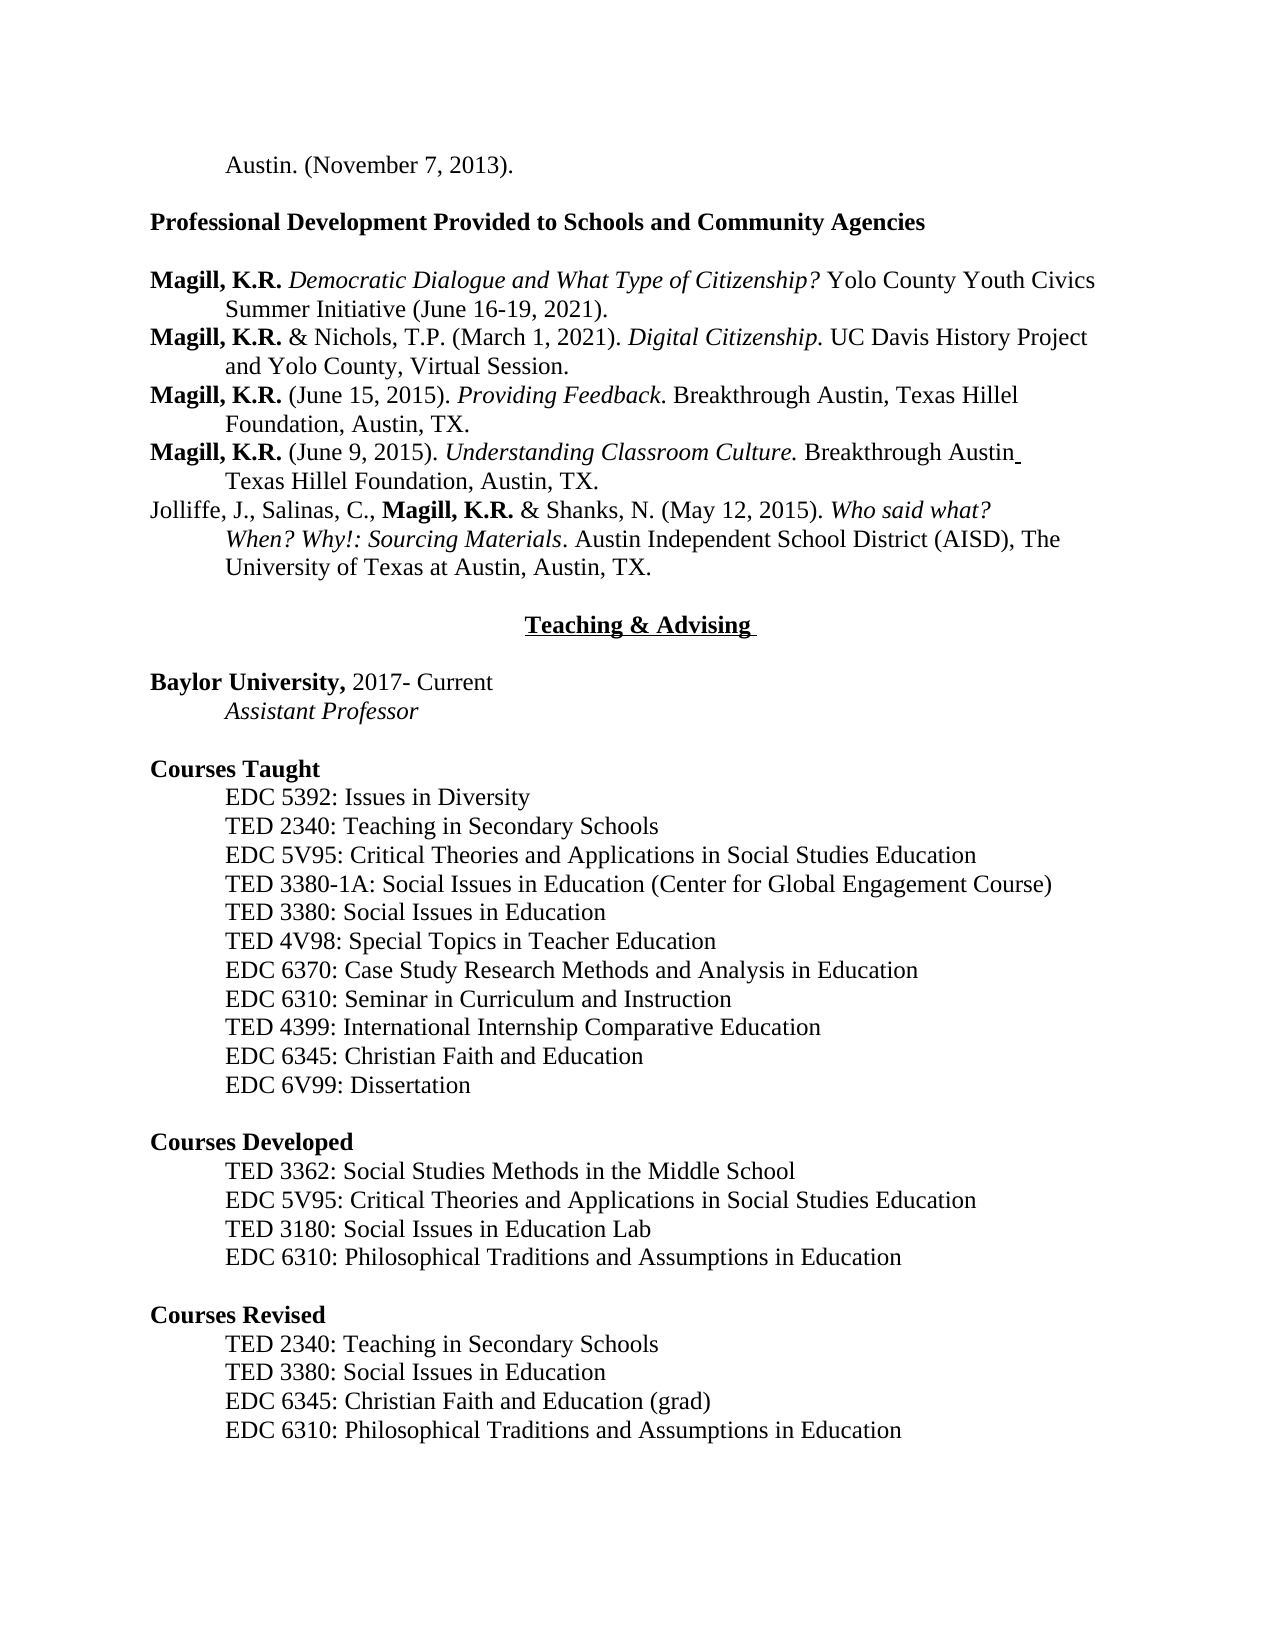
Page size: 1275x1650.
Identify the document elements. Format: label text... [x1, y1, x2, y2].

text TED 2340: Teaching in Secondary Schools [150, 811, 1125, 840]
text Baylor University, 2017- Current [150, 667, 1125, 696]
text Professional Development Provided to Schools and Community Agencies [150, 207, 1125, 236]
text Magill, K.R. & Nichols, T.P. (March 1, 2021). Digital Citizenship. UC Davis History Project [150, 322, 1125, 351]
text TED 3180: Social Issues in Education Lab [150, 1214, 1125, 1242]
text EDC 6310: Seminar in Curriculum and Instruction [150, 984, 1125, 1012]
text When? Why!: Sourcing Materials. Austin Independent School District (AISD), The University of Texas at Austin, Austin, TX. [225, 524, 1125, 581]
text Magill, K.R. (June 15, 2015). Providing Feedback. Breakthrough Austin, Texas Hillel [150, 380, 1125, 409]
text Summer Initiative (June 16-19, 2021). [150, 294, 1125, 322]
text Assistant Professor [150, 696, 1125, 725]
text TED 3362: Social Studies Methods in the Middle School [150, 1156, 1125, 1185]
text Courses Developed [150, 1127, 1125, 1156]
text EDC 5V95: Critical Theories and Applications in Social Studies Education [150, 840, 1125, 869]
text EDC 5V95: Critical Theories and Applications in Social Studies Education [150, 1185, 1125, 1214]
text and Yolo County, Virtual Session. [150, 351, 1125, 380]
text TED 2340: Teaching in Secondary Schools [150, 1329, 1125, 1357]
text EDC 6V99: Dissertation [150, 1070, 1125, 1099]
text Courses Taught [150, 754, 1125, 782]
text TED 4399: International Internship Comparative Education [150, 1012, 1125, 1041]
text Courses Revised [150, 1300, 1125, 1329]
text Magill, K.R. Democratic Dialogue and What Type of Citizenship? Yolo County Youth Civics [150, 265, 1125, 294]
text TED 3380: Social Issues in Education [150, 897, 1125, 926]
text TED 3380: Social Issues in Education [150, 1357, 1125, 1386]
text EDC 6310: Philosophical Traditions and Assumptions in Education [150, 1415, 1125, 1444]
text EDC 6370: Case Study Research Methods and Analysis in Education [150, 955, 1125, 984]
text Jolliffe, J., Salinas, C., Magill, K.R. & Shanks, N. (May 12, 2015). Who said what? [150, 495, 1125, 524]
text EDC 6310: Philosophical Traditions and Assumptions in Education [150, 1242, 1125, 1271]
text Foundation, Austin, TX. [150, 409, 1125, 437]
text EDC 6345: Christian Faith and Education (grad) [150, 1386, 1125, 1415]
text TED 3380-1A: Social Issues in Education (Center for Global Engagement Course) [150, 869, 1125, 897]
text EDC 5392: Issues in Diversity [150, 782, 1125, 811]
text EDC 6345: Christian Faith and Education [150, 1041, 1125, 1070]
text Austin. (November 7, 2013). [150, 150, 1125, 179]
text Teaching & Advising [150, 610, 1125, 639]
text TED 4V98: Special Topics in Teacher Education [150, 926, 1125, 955]
text Magill, K.R. (June 9, 2015). Understanding Classroom Culture. Breakthrough Austin [150, 437, 1125, 466]
text Texas Hillel Foundation, Austin, TX. [150, 466, 1125, 495]
